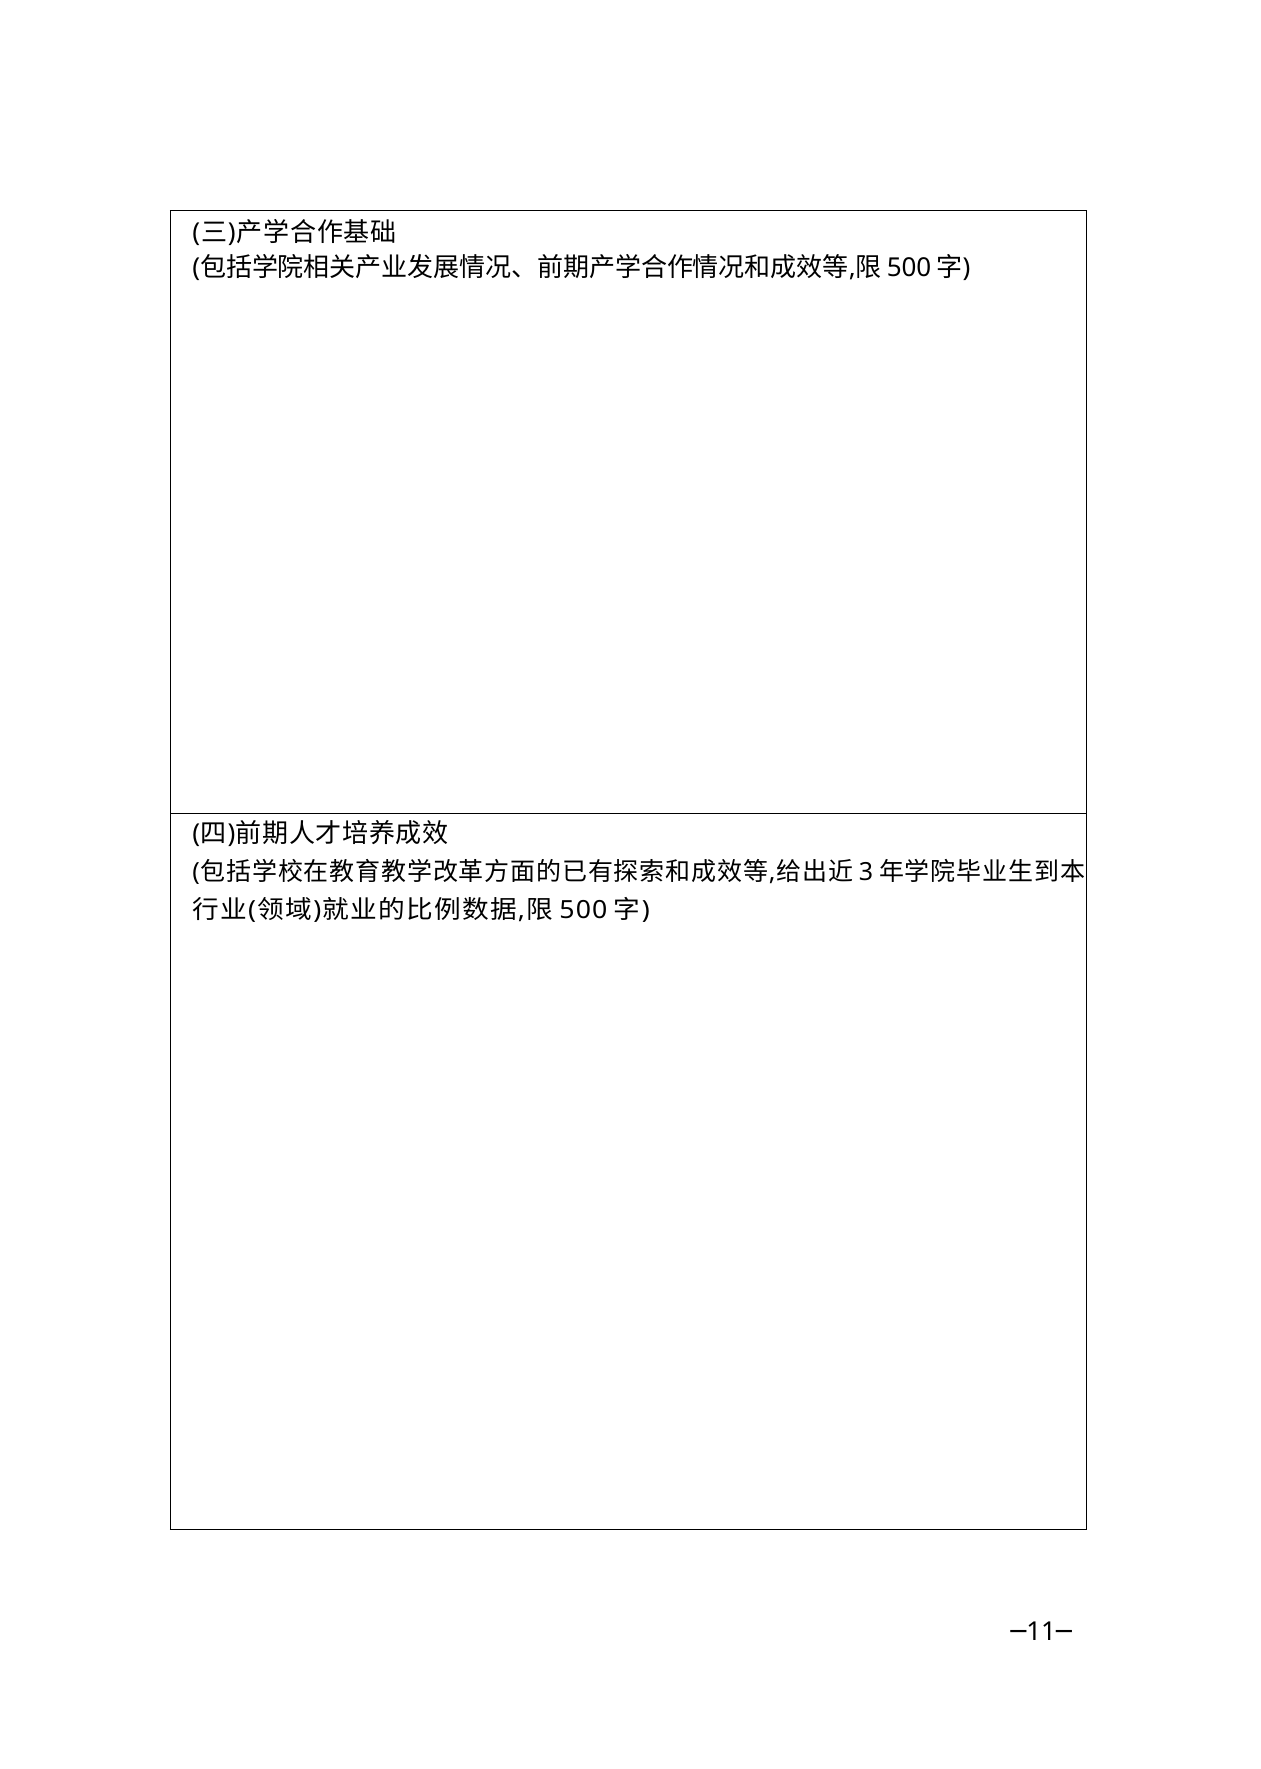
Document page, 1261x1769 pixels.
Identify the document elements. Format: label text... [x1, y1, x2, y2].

table_cell (四)前期人才培养成效 (包括学校在教育教学改革方面的已有探索和成效等,给出近3年学院毕业生到本 行业(领域)就业的比例数据,限500字) [171, 814, 1086, 1529]
table_header (三)产学合作基础 (包括学院相关产业发展情况、前期产学合作情况和成效等,限500字) [171, 211, 1086, 813]
